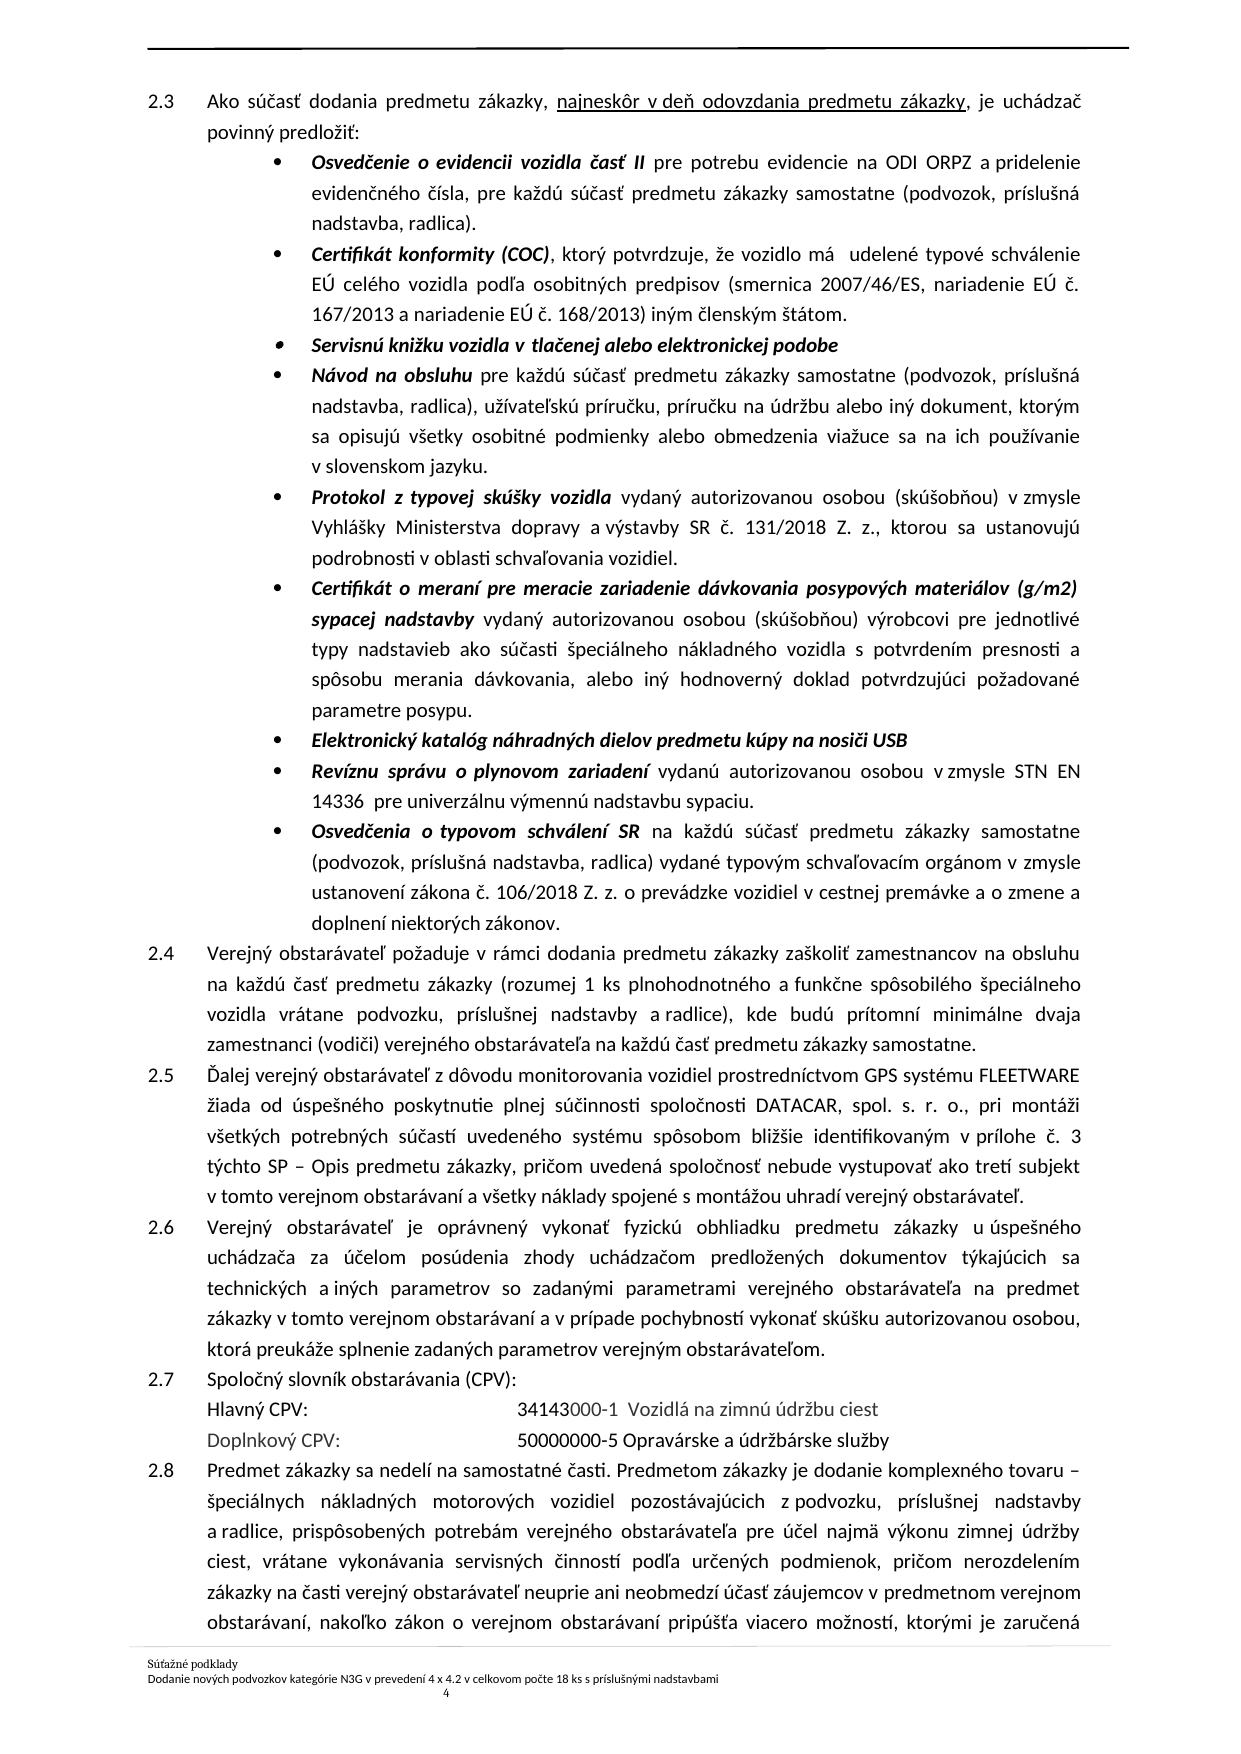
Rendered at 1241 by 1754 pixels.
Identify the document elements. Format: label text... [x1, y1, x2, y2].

list Servisnú knižku vozidla v tlačenej alebo elektronickej podobe [274, 332, 1081, 357]
list Verejný obstarávateľ požaduje v rámci dodania predmetu zákazky zaškoliť zamestnancov na obsluhu na každú časť predmetu zákazky (rozumej 1 ks plnohodnotného a funkčne spôsobilého špeciálneho vozidla vrátane podvozku, príslušnej nadstavby a radlice), kde budú prítomní minimálne dvaja zamestnanci (vodiči) verejného obstarávateľa na každú časť predmetu zákazky samostatne. [148, 940, 1081, 1057]
list Návod na obsluhu pre každú súčasť predmetu zákazky samostatne (podvozok, príslušná nadstavba, radlica), užívateľskú príručku, príručku na údržbu alebo iný dokument, ktorým sa opisujú všetky osobitné podmienky alebo obmedzenia viažuce sa na ich používanie v slovenskom jazyku. [274, 362, 1081, 479]
list Verejný obstarávateľ je oprávnený vykonať fyzickú obhliadku predmetu zákazky u úspešného uchádzača za účelom posúdenia zhody uchádzačom predložených dokumentov týkajúcich sa technických a iných parametrov so zadanými parametrami verejného obstarávateľa na predmet zákazky v tomto verejnom obstarávaní a v prípade pochybností vykonať skúšku autorizovanou osobou, ktorá preukáže splnenie zadaných parametrov verejným obstarávateľom. [148, 1214, 1081, 1361]
list Certifikát konformity (COC), ktorý potvrdzuje, že vozidlo má udelené typové schválenie EÚ celého vozidla podľa osobitných predpisov (smernica 2007/46/ES, nariadenie EÚ č. 167/2013 a nariadenie EÚ č. 168/2013) iným členským štátom. [274, 241, 1081, 327]
list Ďalej verejný obstarávateľ z dôvodu monitorovania vozidiel prostredníctvom GPS systému FLEETWARE žiada od úspešného poskytnutie plnej súčinnosti spoločnosti DATACAR, spol. s. r. o., pri montáži všetkých potrebných súčastí uvedeného systému spôsobom bližšie identifikovaným v prílohe č. 3 týchto SP – Opis predmetu zákazky, pričom uvedená spoločnosť nebude vystupovať ako tretí subjekt v tomto verejnom obstarávaní a všetky náklady spojené s montážou uhradí verejný obstarávateľ. [148, 1062, 1081, 1209]
list Spoločný slovník obstarávania (CPV): [148, 1366, 1081, 1392]
list Ako súčasť dodania predmetu zákazky, najneskôr v deň odovzdania predmetu zákazky, je uchádzač povinný predložiť: [148, 89, 1081, 144]
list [148, 1457, 1081, 1635]
list Elektronický katalóg náhradných dielov predmetu kúpy na nosiči USB [274, 727, 1081, 753]
list Revíznu správu o plynovom zariadení vydanú autorizovanou osobou v zmysle STN EN 14336 pre univerzálnu výmennú nadstavbu sypaciu. [274, 758, 1081, 814]
list Certifikát o meraní pre meracie zariadenie dávkovania posypových materiálov (g/m2) sypacej nadstavby vydaný autorizovanou osobou (skúšobňou) výrobcovi pre jednotlivé typy nadstavieb ako súčasti špeciálneho nákladného vozidla s potvrdením presnosti a spôsobu merania dávkovania, alebo iný hodnoverný doklad potvrdzujúci požadované parametre posypu. [274, 575, 1081, 722]
text Hlavný CPV: 34143000-1 Vozidlá na zimnú údržbu ciest [207, 1397, 1092, 1422]
list Osvedčenia o typovom schválení SR na každú súčasť predmetu zákazky samostatne (podvozok, príslušná nadstavba, radlica) vydané typovým schvaľovacím orgánom v zmysle ustanovení zákona č. 106/2018 Z. z. o prevádzke vozidiel v cestnej premávke a o zmene a doplnení niektorých zákonov. [274, 819, 1081, 935]
list Protokol z typovej skúšky vozidla vydaný autorizovanou osobou (skúšobňou) v zmysle Vyhlášky Ministerstva dopravy a výstavby SR č. 131/2018 Z. z., ktorou sa ustanovujú podrobnosti v oblasti schvaľovania vozidiel. [274, 484, 1081, 570]
text Doplnkový CPV: 50000000-5 Opravárske a údržbárske služby [207, 1427, 1092, 1452]
list Osvedčenie o evidencii vozidla časť II pre potrebu evidencie na ODI ORPZ a pridelenie evidenčného čísla, pre každú súčasť predmetu zákazky samostatne (podvozok, príslušná nadstavba, radlica). [274, 149, 1081, 236]
